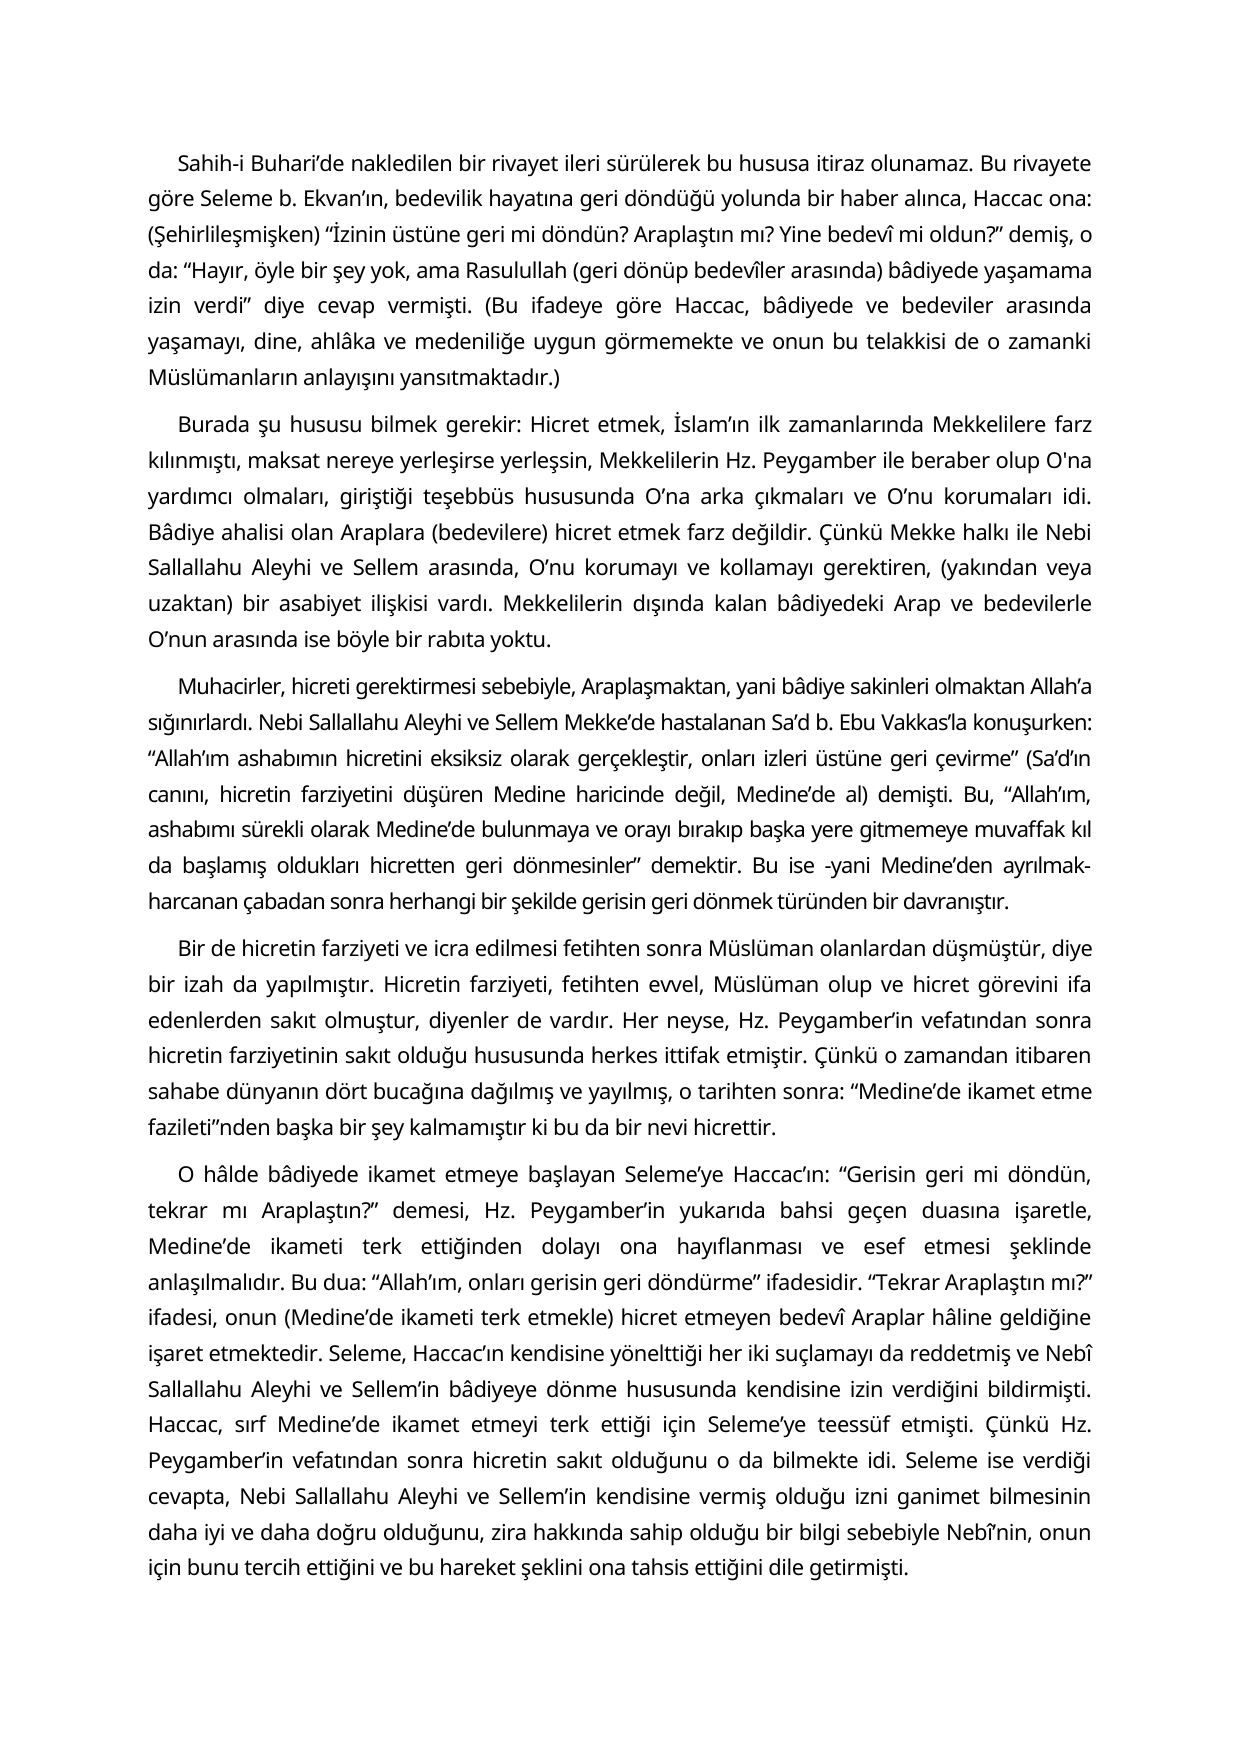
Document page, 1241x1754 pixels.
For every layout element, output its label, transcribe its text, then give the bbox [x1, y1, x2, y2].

text Burada şu hususu bilmek gerekir: Hicret etmek, İslam’ın ilk zamanlarında Mekkelilere farz kılınmıştı, maksat nereye yerleşirse yerleşsin, Mekkelilerin Hz. Peygamber ile beraber olup O'na yardımcı olmaları, giriştiği teşebbüs hususunda O’na arka çıkmaları ve O’nu korumaları idi. Bâdiye ahalisi olan Araplara (bedevilere) hicret etmek farz değildir. Çünkü Mekke halkı ile Nebi Sallallahu Aleyhi ve Sellem arasında, O’nu korumayı ve kollamayı gerektiren, (yakından veya uzaktan) bir asabiyet ilişkisi vardı. Mekkelilerin dışında kalan bâdiyedeki Arap ve bedevilerle O’nun arasında ise böyle bir rabıta yoktu. [148, 409, 1093, 654]
text Bir de hicretin farziyeti ve icra edilmesi fetihten sonra Müslüman olanlardan düşmüştür, diye bir izah da yapılmıştır. Hicretin farziyeti, fetihten evvel, Müslüman olup ve hicret görevini ifa edenlerden sakıt olmuştur, diyenler de vardır. Her neyse, Hz. Peygamber’in vefatından sonra hicretin farziyetinin sakıt olduğu hususunda herkes ittifak etmiştir. Çünkü o zamandan itibaren sahabe dünyanın dört bucağına dağılmış ve yayılmış, o tarihten sonra: “Medine’de ikamet etme fazileti”nden başka bir şey kalmamıştır ki bu da bir nevi hicrettir. [148, 933, 1093, 1142]
text O hâlde bâdiyede ikamet etmeye başlayan Seleme’ye Haccac’ın: “Gerisin geri mi döndün, tekrar mı Araplaştın?” demesi, Hz. Peygamber’in yukarıda bahsi geçen duasına işaretle, Medine’de ikameti terk ettiğinden dolayı ona hayıflanması ve esef etmesi şeklinde anlaşılmalıdır. Bu dua: “Allah’ım, onları gerisin geri döndürme” ifadesidir. “Tekrar Araplaştın mı?” ifadesi, onun (Medine’de ikameti terk etmekle) hicret etmeyen bedevî Araplar hâline geldiğine işaret etmektedir. Seleme, Haccac’ın kendisine yönelttiği her iki suçlamayı da reddetmiş ve Nebî Sallallahu Aleyhi ve Sellem’in bâdiyeye dönme hususunda kendisine izin verdiğini bildirmişti. Haccac, sırf Medine’de ikamet etmeyi terk ettiği için Seleme’ye teessüf etmişti. Çünkü Hz. Peygamber’in vefatından sonra hicretin sakıt olduğunu o da bilmekte idi. Seleme ise verdiği cevapta, Nebi Sallallahu Aleyhi ve Sellem’in kendisine vermiş olduğu izni ganimet bilmesinin daha iyi ve daha doğru olduğunu, zira hakkında sahip olduğu bir bilgi sebebiyle Nebî’nin, onun için bunu tercih ettiğini ve bu hareket şeklini ona tahsis ettiğini dile getirmişti. [148, 1159, 1093, 1582]
text Muhacirler, hicreti gerektirmesi sebebiyle, Araplaşmaktan, yani bâdiye sakinleri olmaktan Allah’a sığınırlardı. Nebi Sallallahu Aleyhi ve Sellem Mekke’de hastalanan Sa’d b. Ebu Vakkas’la konuşurken: “Allah’ım ashabımın hicretini eksiksiz olarak gerçekleştir, onları izleri üstüne geri çevirme” (Sa’d’ın canını, hicretin farziyetini düşüren Medine haricinde değil, Medine’de al) demişti. Bu, “Allah’ım, ashabımı sürekli olarak Medine’de bulunmaya ve orayı bırakıp başka yere gitmemeye muvaffak kıl da başlamış oldukları hicretten geri dönmesinler” demektir. Bu ise -yani Medine’den ayrılmak- harcanan çabadan sonra herhangi bir şekilde gerisin geri dönmek türünden bir davranıştır. [148, 671, 1093, 916]
text Sahih-i Buhari’de nakledilen bir rivayet ileri sürülerek bu hususa itiraz olunamaz. Bu rivayete göre Seleme b. Ekvan’ın, bedevilik hayatına geri döndüğü yolunda bir haber alınca, Haccac ona: (Şehirlileşmişken) “İzinin üstüne geri mi döndün? Araplaştın mı? Yine bedevî mi oldun?” demiş, o da: “Hayır, öyle bir şey yok, ama Rasulullah (geri dönüp bedevîler arasında) bâdiyede yaşamama izin verdi” diye cevap vermişti. (Bu ifadeye göre Haccac, bâdiyede ve bedeviler arasında yaşamayı, dine, ahlâka ve medeniliğe uygun görmemekte ve onun bu telakkisi de o zamanki Müslümanların anlayışını yansıtmaktadır.) [148, 148, 1093, 392]
